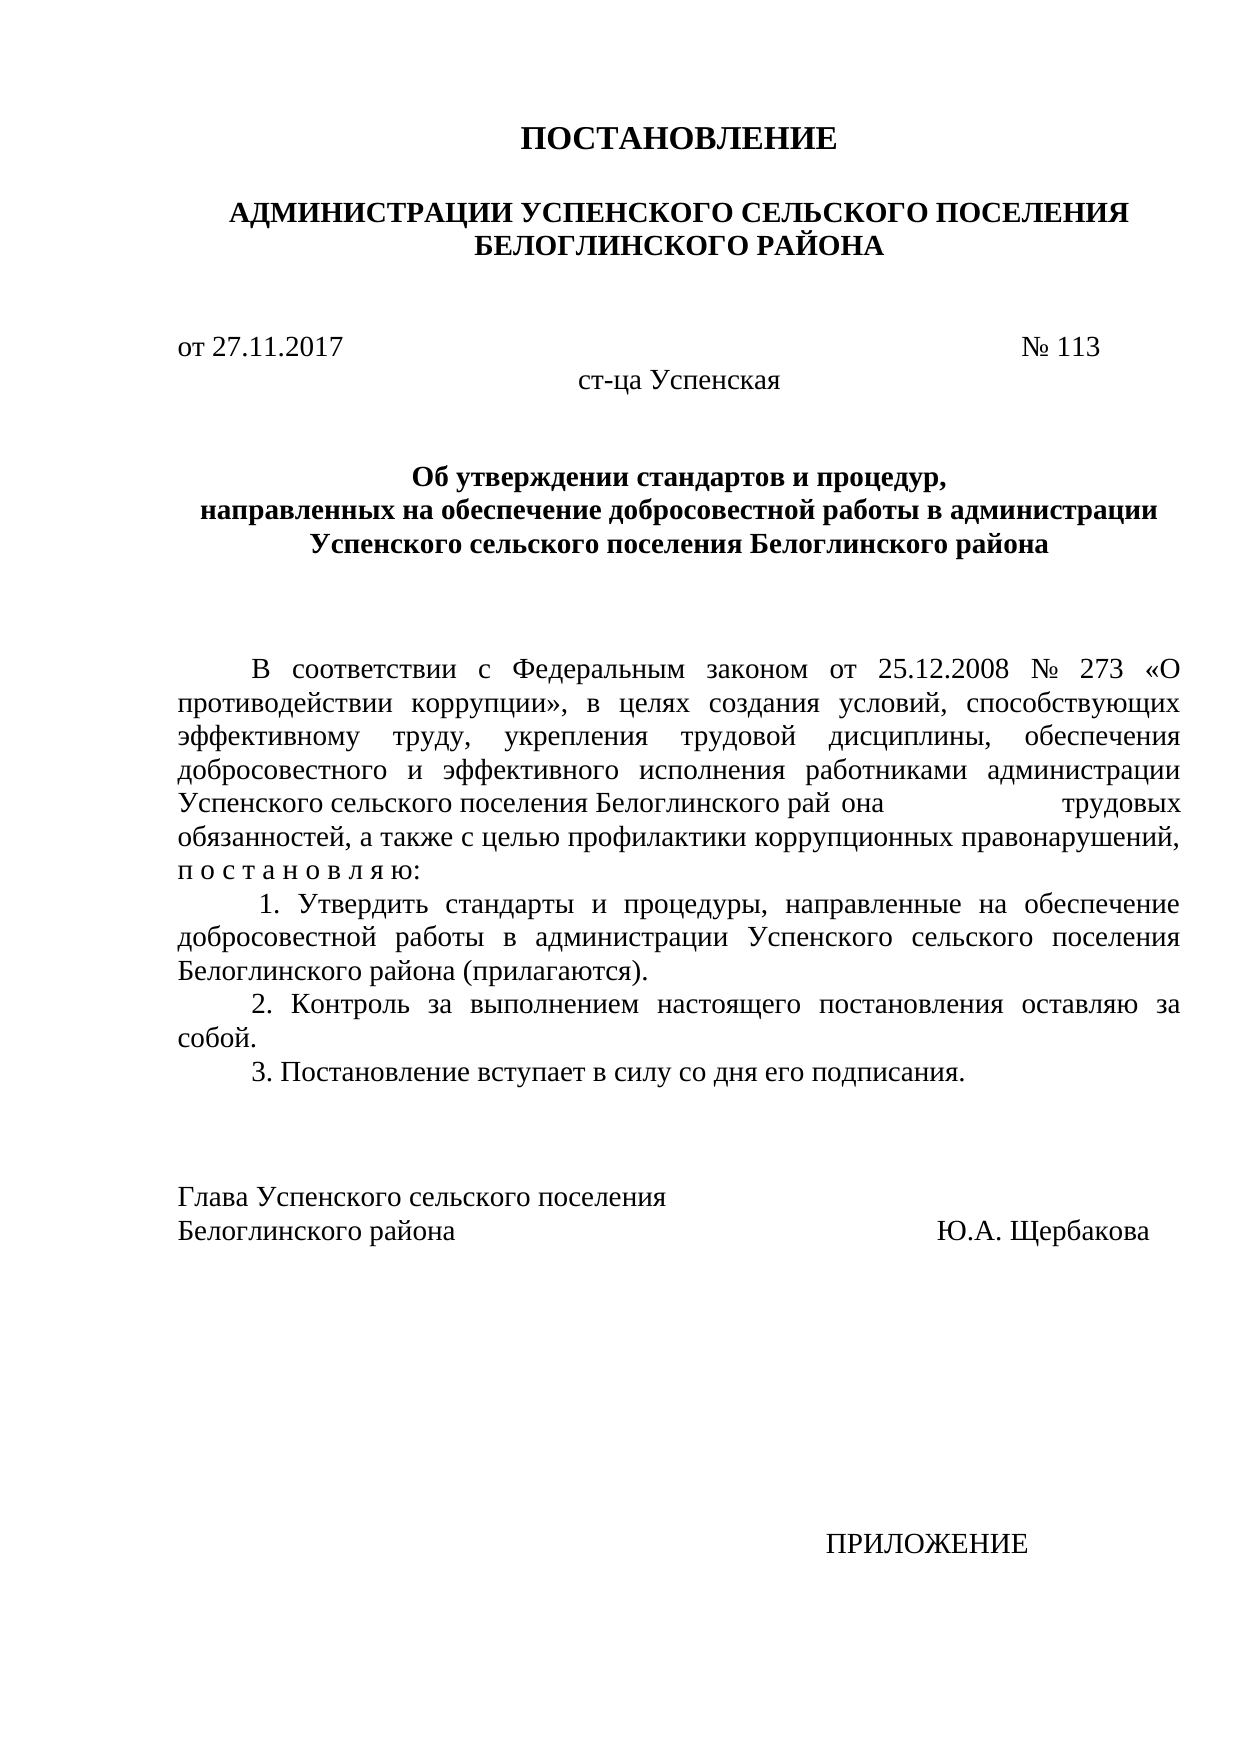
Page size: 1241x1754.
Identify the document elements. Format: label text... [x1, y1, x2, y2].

text АДМИНИСТРАЦИИ УСПЕНСКОГО СЕЛЬСКОГО ПОСЕЛЕНИЯ БЕЛОГЛИНСКОГО РАЙОНА [177, 195, 1181, 262]
text ст-ца Успенская [177, 362, 1181, 396]
text ПОСТАНОВЛЕНИЕ [177, 118, 1181, 156]
text от 27.11.2017 № 113 [177, 329, 1181, 362]
text Глава Успенского сельского поселения Белоглинского района Ю.А. Щербакова [177, 1179, 1181, 1246]
text ПРИЛОЖЕНИЕ [177, 1526, 1152, 1560]
text В соответствии с Федеральным законом от 25.12.2008 № 273 «О противодействии коррупции», в целях создания условий, способствующих эффективному труду, укрепления трудовой дисциплины, обеспечения добросовестного и эффективного исполнения работниками администрации Успенского сельского поселения Белоглинского рай она трудовых обязанностей, а также с целью профилактики коррупционных правонарушений, п о с т а н о в л я ю: 1. Утвердить стандарты и процедуры, направленные на обеспечение добросовестной работы в администрации Успенского сельского поселения Белоглинского района (прилагаются). 2. Контроль за выполнением настоящего постановления оставляю за собой. 3. Постановление вступает в силу со дня его подписания. [177, 651, 1181, 1087]
text Об утверждении стандартов и процедур, направленных на обеспечение добросовестной работы в администрации Успенского сельского поселения Белоглинского района [177, 459, 1181, 559]
